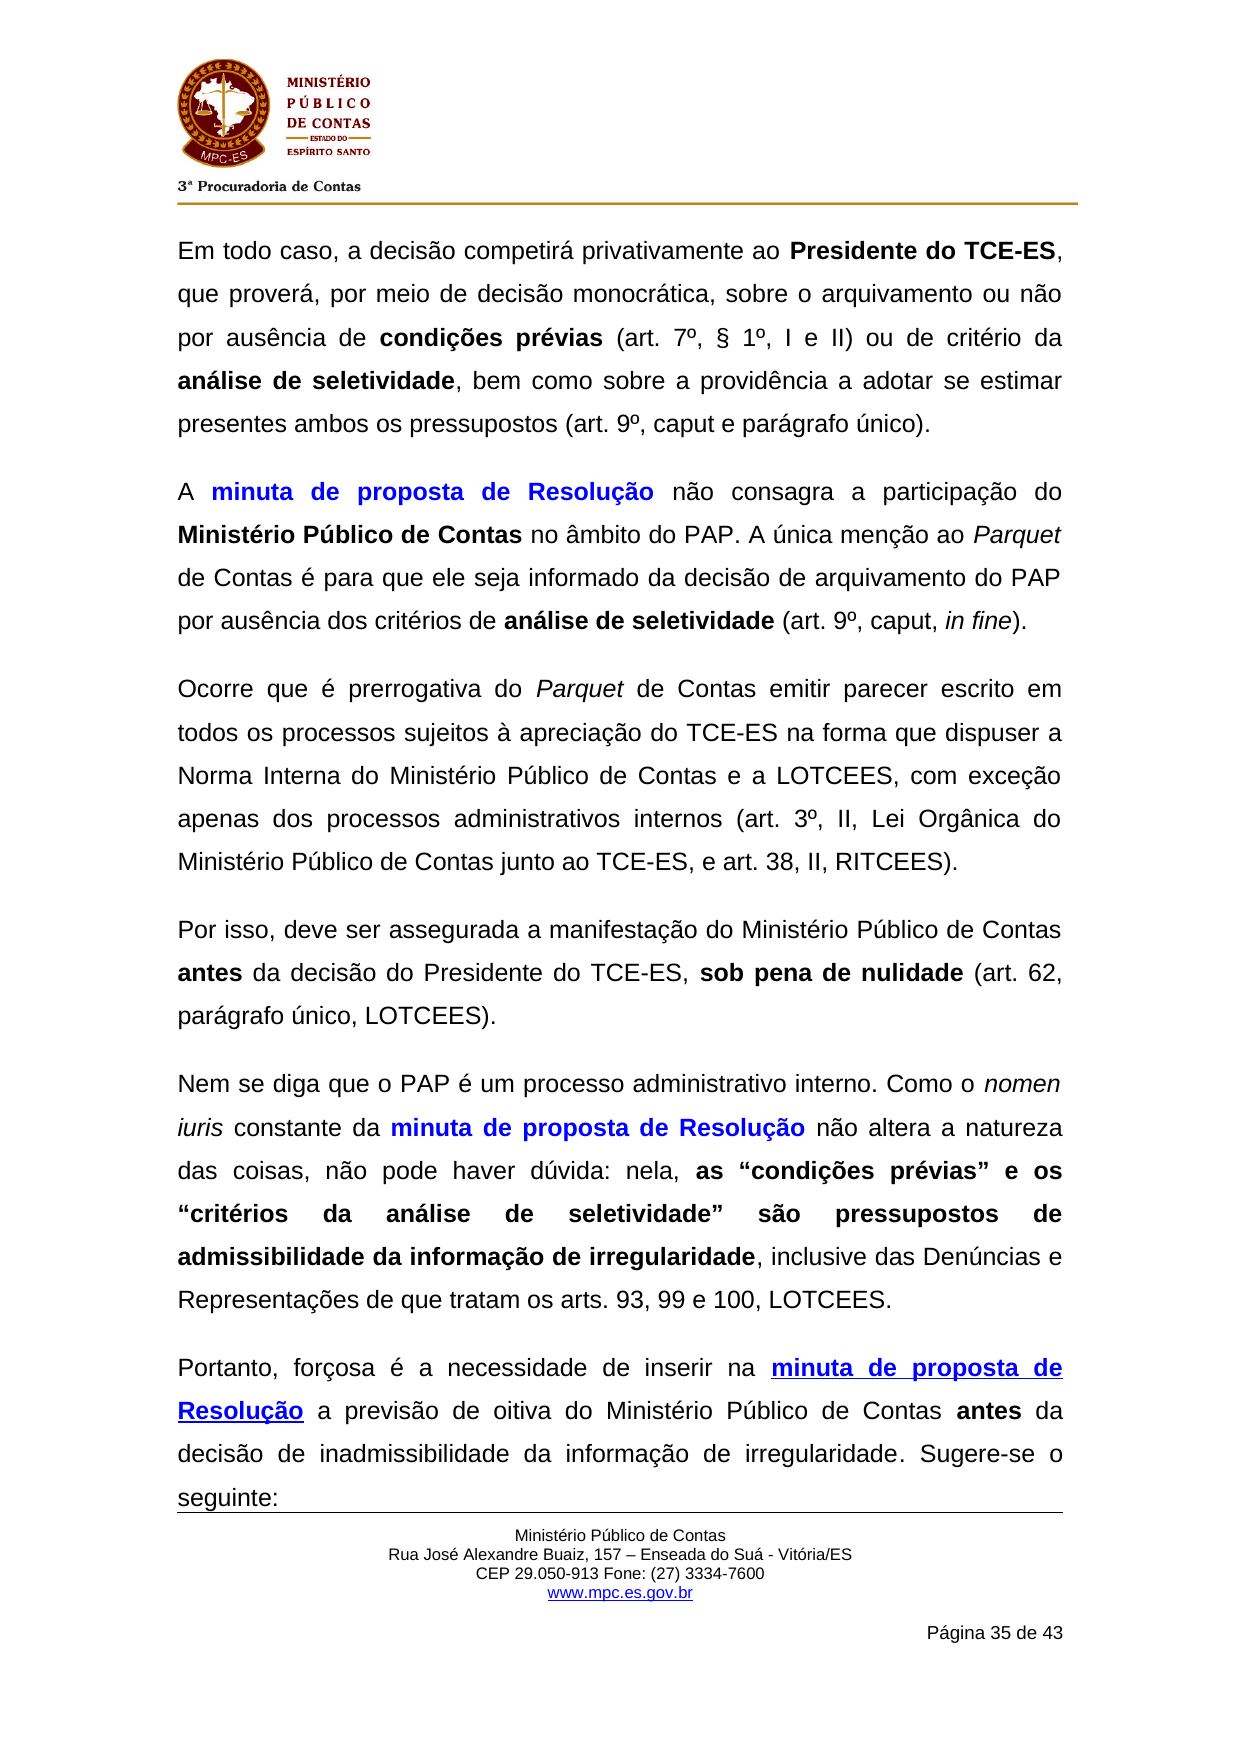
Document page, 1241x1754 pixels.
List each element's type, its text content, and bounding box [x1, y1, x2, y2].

picture [177, 59, 1079, 205]
text Nem se diga que o PAP é um processo administrativo interno. Como o nomen iuris constante da minuta de proposta de Resolução não altera a natureza das coisas, não pode haver dúvida: nela, as “condições prévias” e os “critérios da análise de seletividade” são pressupostos de admissibilidade da informação de irregularidade, inclusive das Denúncias e Representações de que tratam os arts. 93, 99 e 100, LOTCEES. [177, 1069, 1063, 1314]
text Ocorre que é prerrogativa do Parquet de Contas emitir parecer escrito em todos os processos sujeitos à apreciação do TCE-ES na forma que dispuser a Norma Interna do Ministério Público de Contas e a LOTCEES, com exceção apenas dos processos administrativos internos (art. 3º, II, Lei Orgânica do Ministério Público de Contas junto ao TCE-ES, e art. 38, II, RITCEES). [177, 674, 1063, 876]
text Portanto, forçosa é a necessidade de inserir na minuta de proposta de Resolução a previsão de oitiva do Ministério Público de Contas antes da decisão de inadmissibilidade da informação de irregularidade. Sugere-se o seguinte: [177, 1353, 1063, 1511]
text Em todo caso, a decisão competirá privativamente ao Presidente do TCE-ES, que proverá, por meio de decisão monocrática, sobre o arquivamento ou não por ausência de condições prévias (art. 7º, § 1º, I e II) ou de critério da análise de seletividade, bem como sobre a providência a adotar se estimar presentes ambos os pressupostos (art. 9º, caput e parágrafo único). [177, 236, 1063, 438]
text Por isso, deve ser assegurada a manifestação do Ministério Público de Contas antes da decisão do Presidente do TCE-ES, sob pena de nulidade (art. 62, parágrafo único, LOTCEES). [177, 915, 1063, 1030]
text A minuta de proposta de Resolução não consagra a participação do Ministério Público de Contas no âmbito do PAP. A única menção ao Parquet de Contas é para que ele seja informado da decisão de arquivamento do PAP por ausência dos critérios de análise de seletividade (art. 9º, caput, in fine). [177, 477, 1063, 635]
